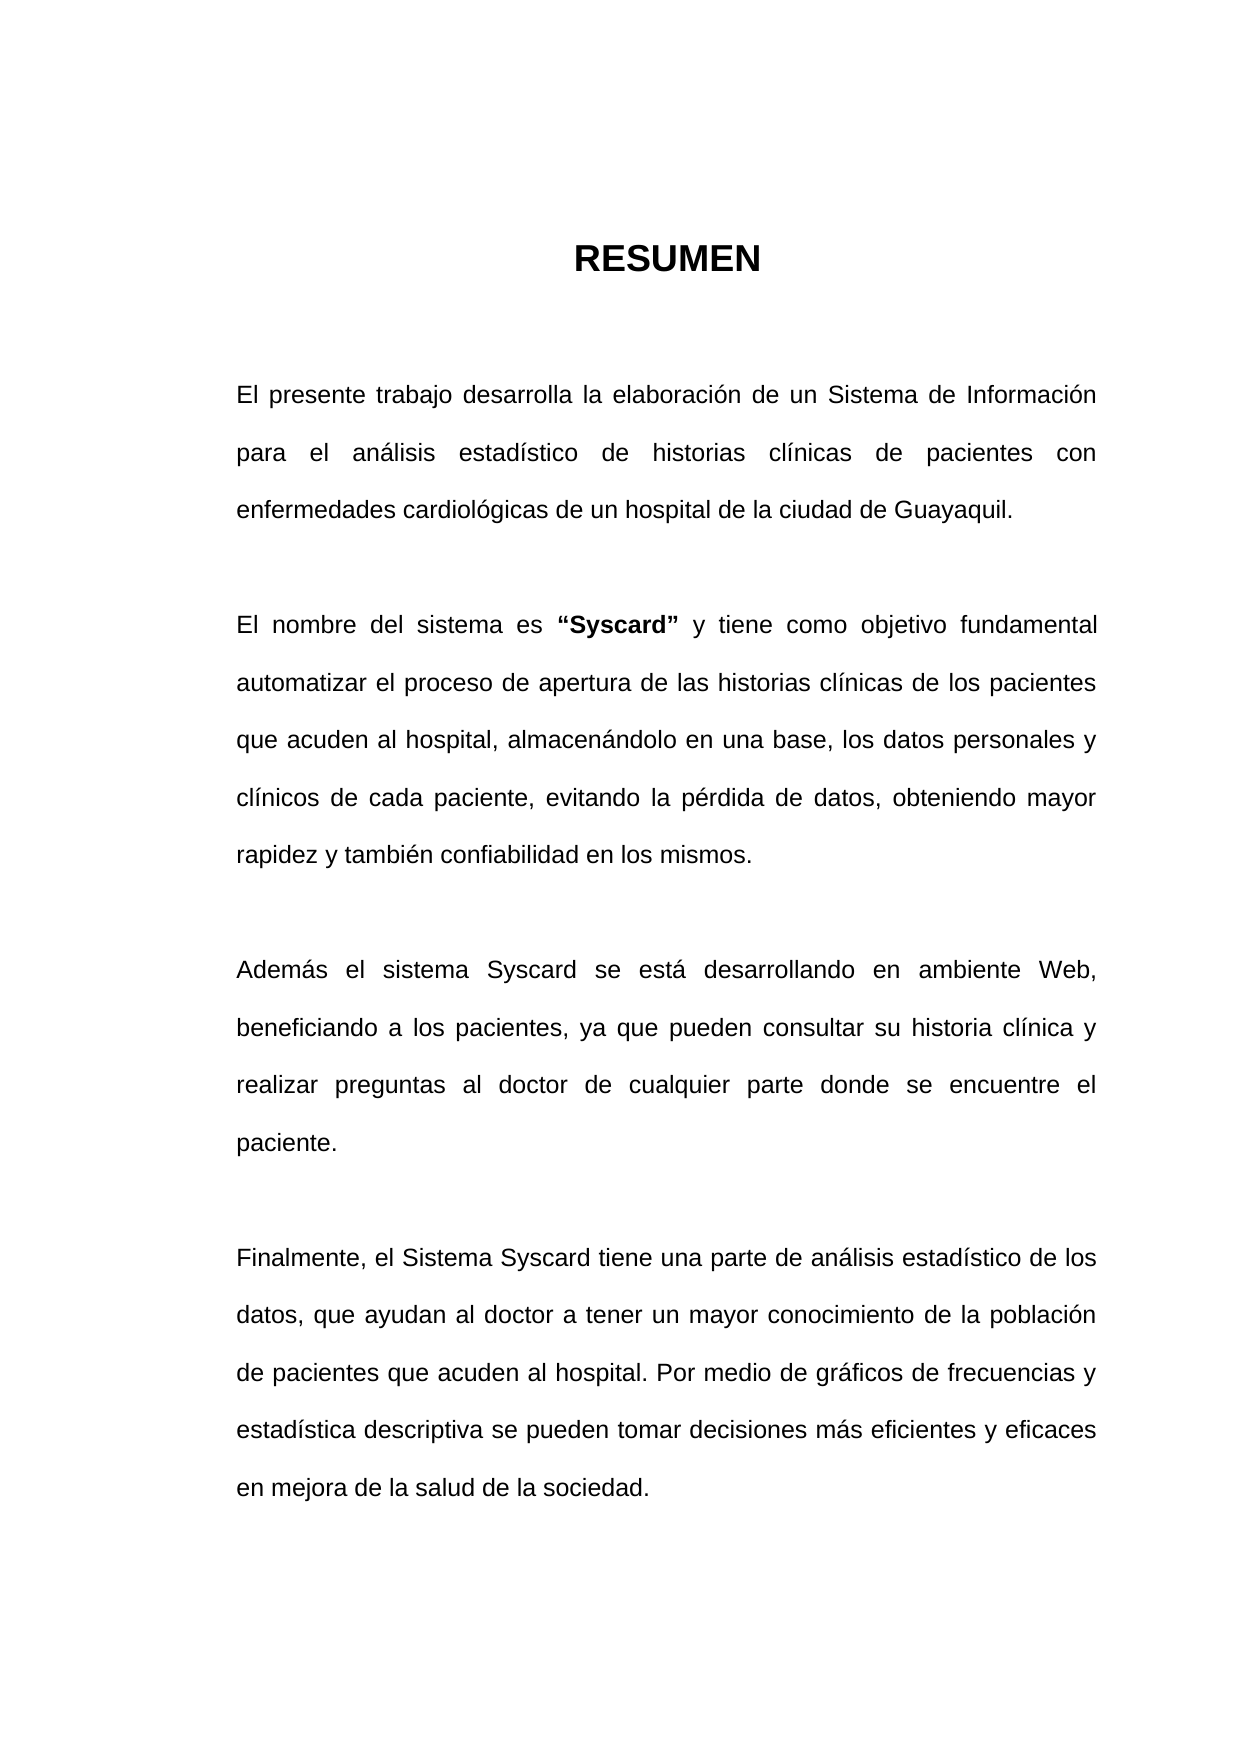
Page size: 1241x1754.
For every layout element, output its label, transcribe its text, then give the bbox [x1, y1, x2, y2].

text RESUMEN [236, 236, 1098, 279]
text Además el sistema Syscard se está desarrollando en ambiente Web, beneficiando a los pacientes, ya que pueden consultar su historia clínica y realizar preguntas al doctor de cualquier parte donde se encuentre el paciente. [236, 955, 1098, 1156]
text Finalmente, el Sistema Syscard tiene una parte de análisis estadístico de los datos, que ayudan al doctor a tener un mayor conocimiento de la población de pacientes que acuden al hospital. Por medio de gráficos de frecuencias y estadística descriptiva se pueden tomar decisiones más eficientes y eficaces en mejora de la salud de la sociedad. [236, 1242, 1098, 1501]
text El presente trabajo desarrolla la elaboración de un Sistema de Información para el análisis estadístico de historias clínicas de pacientes con enfermedades cardiológicas de un hospital de la ciudad de Guayaquil. [236, 380, 1098, 524]
text El nombre del sistema es “Syscard” y tiene como objetivo fundamental automatizar el proceso de apertura de las historias clínicas de los pacientes que acuden al hospital, almacenándolo en una base, los datos personales y clínicos de cada paciente, evitando la pérdida de datos, obteniendo mayor rapidez y también confiabilidad en los mismos. [236, 610, 1098, 869]
